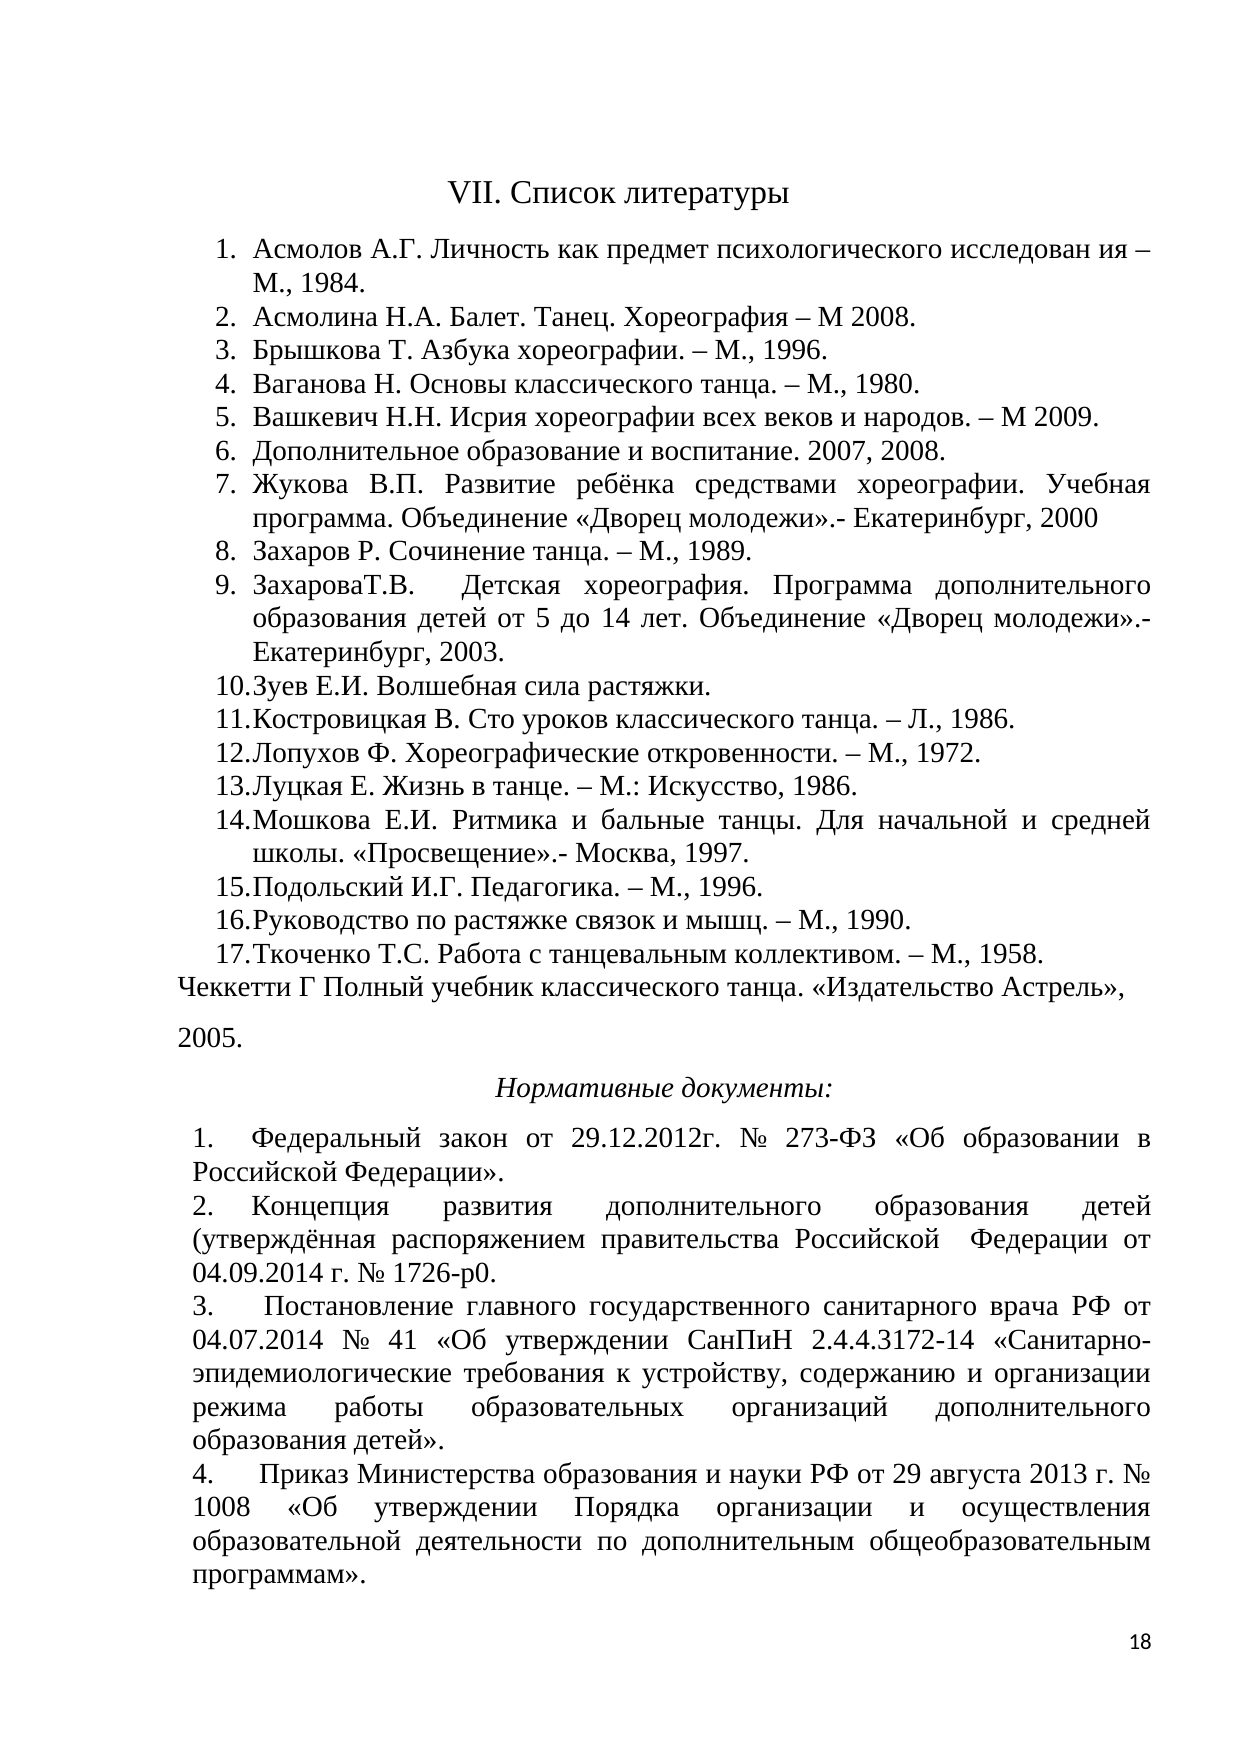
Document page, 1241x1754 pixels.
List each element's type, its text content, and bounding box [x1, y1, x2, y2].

list Асмолина Н.А. Балет. Танец. Хореография – М 2008. [215, 299, 1152, 332]
list Мошкова Е.И. Ритмика и бальные танцы. Для начальной и средней школы. «Просвещение».- Москва, 1997. [215, 802, 1152, 869]
list Ваганова Н. Основы классического танца. – М., 1980. [215, 366, 1152, 399]
list Ткоченко Т.С. Работа с танцевальным коллективом. – М., 1958. [215, 936, 1152, 969]
list Дополнительное образование и воспитание. 2007, 2008. [215, 433, 1152, 466]
list Постановление главного государственного санитарного врача РФ от 04.07.2014 № 41 «Об утверждении СанПиН 2.4.4.3172-14 «Санитарно-эпидемиологические требования к устройству, содержанию и организации режима работы образовательных организаций дополнительного образования детей». [192, 1288, 1152, 1456]
list Асмолов А.Г. Личность как предмет психологического исследован ия – М., 1984. [215, 232, 1152, 299]
list Подольский И.Г. Педагогика. – М., 1996. [215, 869, 1152, 902]
list Захаров Р. Сочинение танца. – М., 1989. [215, 533, 1152, 567]
list Вашкевич Н.Н. Исрия хореографии всех веков и народов. – М 2009. [215, 399, 1152, 433]
list Лопухов Ф. Хореографические откровенности. – М., 1972. [215, 735, 1152, 768]
list Луцкая Е. Жизнь в танце. – М.: Искусство, 1986. [215, 768, 1152, 802]
text Чеккетти Г Полный учебник классического танца. «Издательство Астрель», 2005. [177, 969, 1152, 1053]
list Костровицкая В. Сто уроков классического танца. – Л., 1986. [215, 701, 1152, 735]
list Концепция развития дополнительного образования детей (утверждённая распоряжением правительства Российской Федерации от 04.09.2014 г. № 1726-р0. [192, 1188, 1152, 1288]
list ЗахароваТ.В. Детская хореография. Программа дополнительного образования детей от 5 до 14 лет. Объединение «Дворец молодежи».- Екатеринбург, 2003. [215, 567, 1152, 668]
list Зуев Е.И. Волшебная сила растяжки. [215, 668, 1152, 701]
list Брышкова Т. Азбука хореографии. – М., 1996. [215, 332, 1152, 366]
list Федеральный закон от 29.12.2012г. № 273-ФЗ «Об образовании в Российской Федерации». [192, 1121, 1152, 1188]
list Руководство по растяжке связок и мышц. – М., 1990. [215, 902, 1152, 936]
text Нормативные документы: [177, 1070, 1152, 1104]
text VII. Список литературы [177, 172, 1152, 211]
list Жукова В.П. Развитие ребёнка средствами хореографии. Учебная программа. Объединение «Дворец молодежи».- Екатеринбург, 2000 [215, 466, 1152, 533]
list Приказ Министерства образования и науки РФ от 29 августа 2013 г. № 1008 «Об утверждении Порядка организации и осуществления образовательной деятельности по дополнительным общеобразовательным программам». [192, 1456, 1152, 1590]
